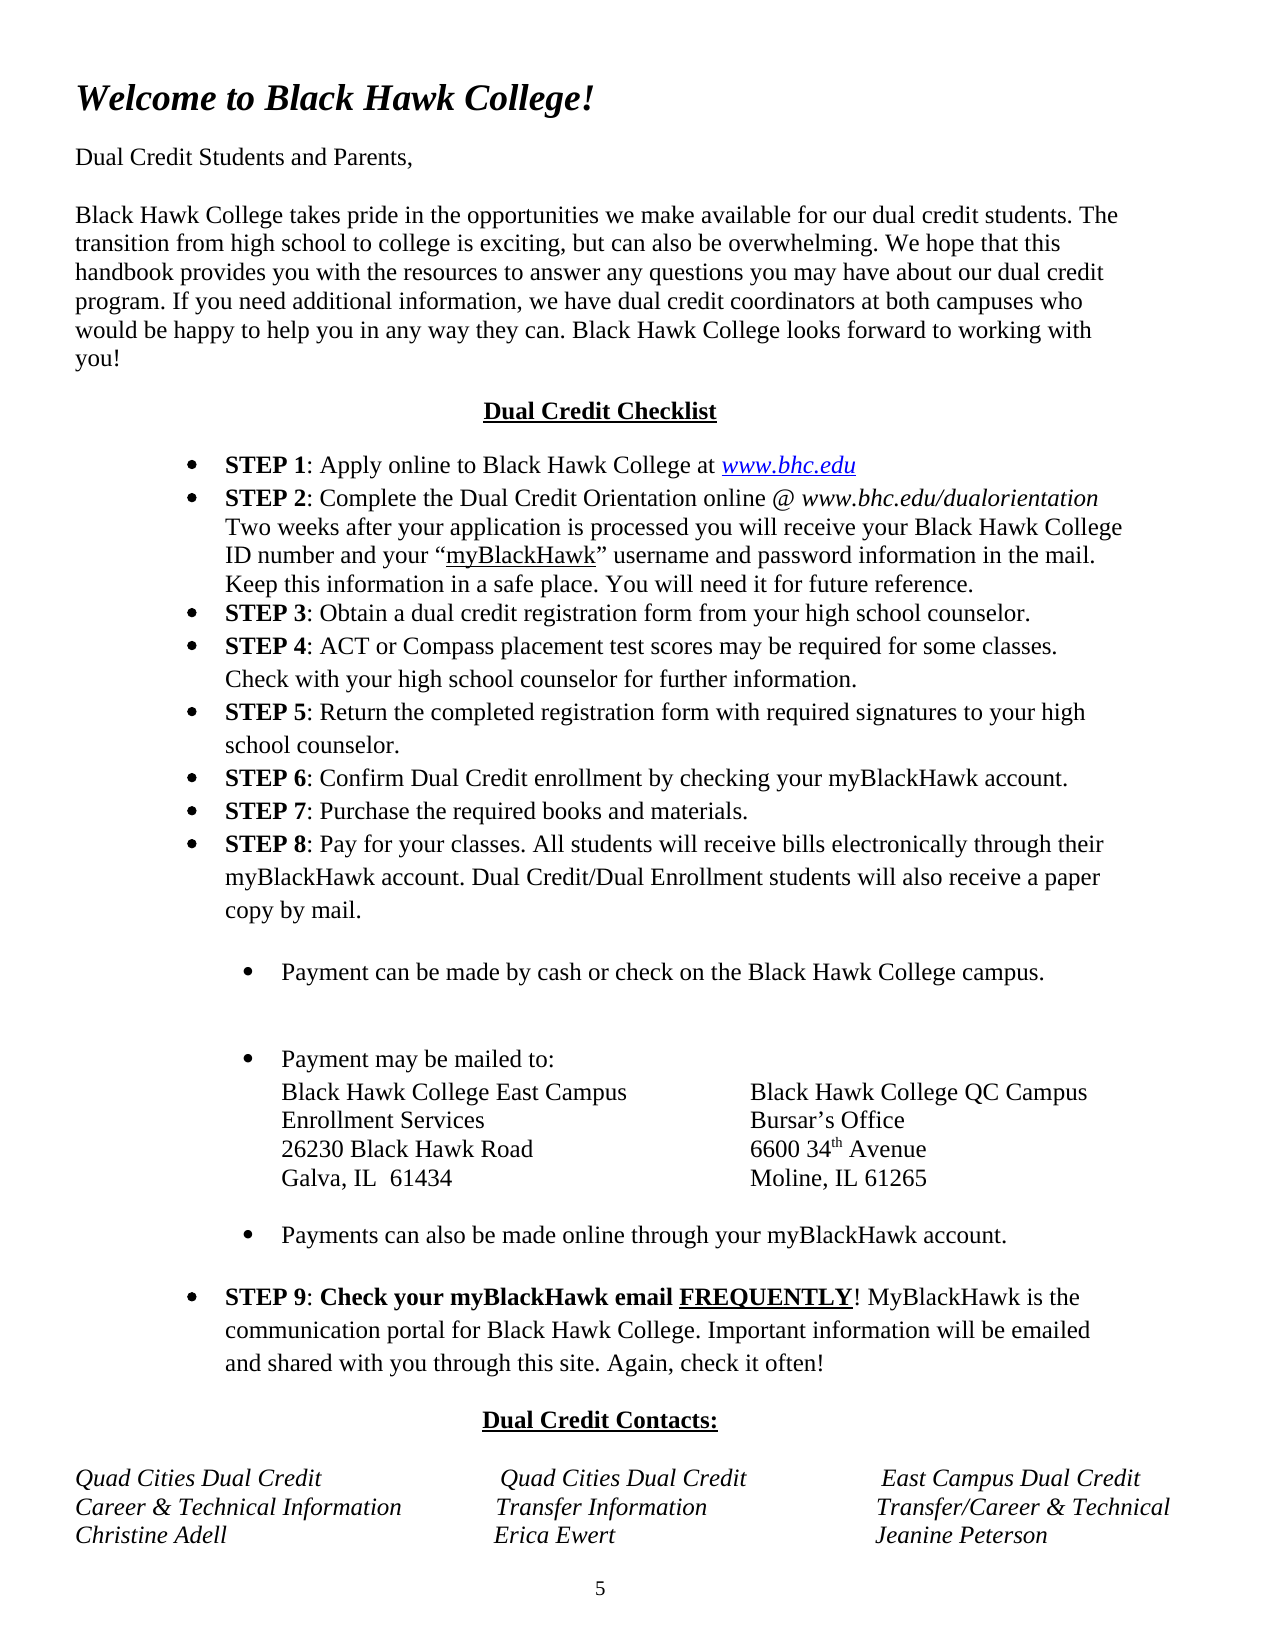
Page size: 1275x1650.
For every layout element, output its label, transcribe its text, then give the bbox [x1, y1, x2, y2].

text Galva, IL 61434 Moline, IL 61265 [281, 1163, 1125, 1192]
list STEP 6: Confirm Dual Credit enrollment by checking your myBlackHawk account. [187, 763, 1125, 792]
subtitle Dual Credit Contacts: [75, 1405, 1125, 1434]
text Welcome to Black Hawk College! [75, 75, 1003, 118]
text Black Hawk College East Campus Black Hawk College QC Campus [281, 1077, 1125, 1106]
text Career & Technical Information Transfer Information Transfer/Career & Technical Christine Adell Erica Ewert Jeanine Peterson [75, 1492, 1200, 1549]
list STEP 1: Apply online to Black Hawk College at www.bhc.edu [187, 450, 1125, 479]
list STEP 8: Pay for your classes. All students will receive bills electronically through their myBlackHawk account. Dual Credit/Dual Enrollment students will also receive a paper copy by mail. [187, 829, 1125, 924]
list Payment can be made by cash or check on the Black Hawk College campus. [244, 957, 1125, 986]
subtitle Dual Credit Checklist [75, 396, 1125, 425]
text Two weeks after your application is processed you will receive your Black Hawk College ID number and your “myBlackHawk” username and password information in the mail. Keep this information in a safe place. You will need it for future reference. [225, 512, 1125, 598]
list Payment may be mailed to: [244, 1044, 1125, 1072]
text Black Hawk College takes pride in the opportunities we make available for our dual credit students. The transition from high school to college is exciting, but can also be overwhelming. We hope that this handbook provides you with the resources to answer any questions you may have about our dual credit program. If you need additional information, we have dual credit coordinators at both campuses who would be happy to help you in any way they can. Black Hawk College looks forward to working with you! [75, 200, 1125, 372]
text Dual Credit Students and Parents, [75, 142, 1125, 171]
list STEP 5: Return the completed registration form with required signatures to your high school counselor. [187, 697, 1125, 759]
list STEP 3: Obtain a dual credit registration form from your high school counselor. [187, 598, 1125, 627]
list STEP 4: ACT or Compass placement test scores may be required for some classes. Check with your high school counselor for further information. [187, 631, 1125, 693]
text 26230 Black Hawk Road 6600 34th Avenue [281, 1134, 1125, 1163]
list STEP 9: Check your myBlackHawk email FREQUENTLY! MyBlackHawk is the communication portal for Black Hawk College. Important information will be emailed and shared with you through this site. Again, check it often! [187, 1282, 1125, 1377]
list STEP 2: Complete the Dual Credit Orientation online @ www.bhc.edu/dualorientation [187, 483, 1125, 512]
text Enrollment Services Bursar’s Office [281, 1106, 1125, 1134]
list STEP 7: Purchase the required books and materials. [187, 796, 1125, 825]
list Payments can also be made online through your myBlackHawk account. [244, 1221, 1125, 1249]
text Quad Cities Dual Credit Quad Cities Dual Credit East Campus Dual Credit [75, 1463, 1200, 1492]
